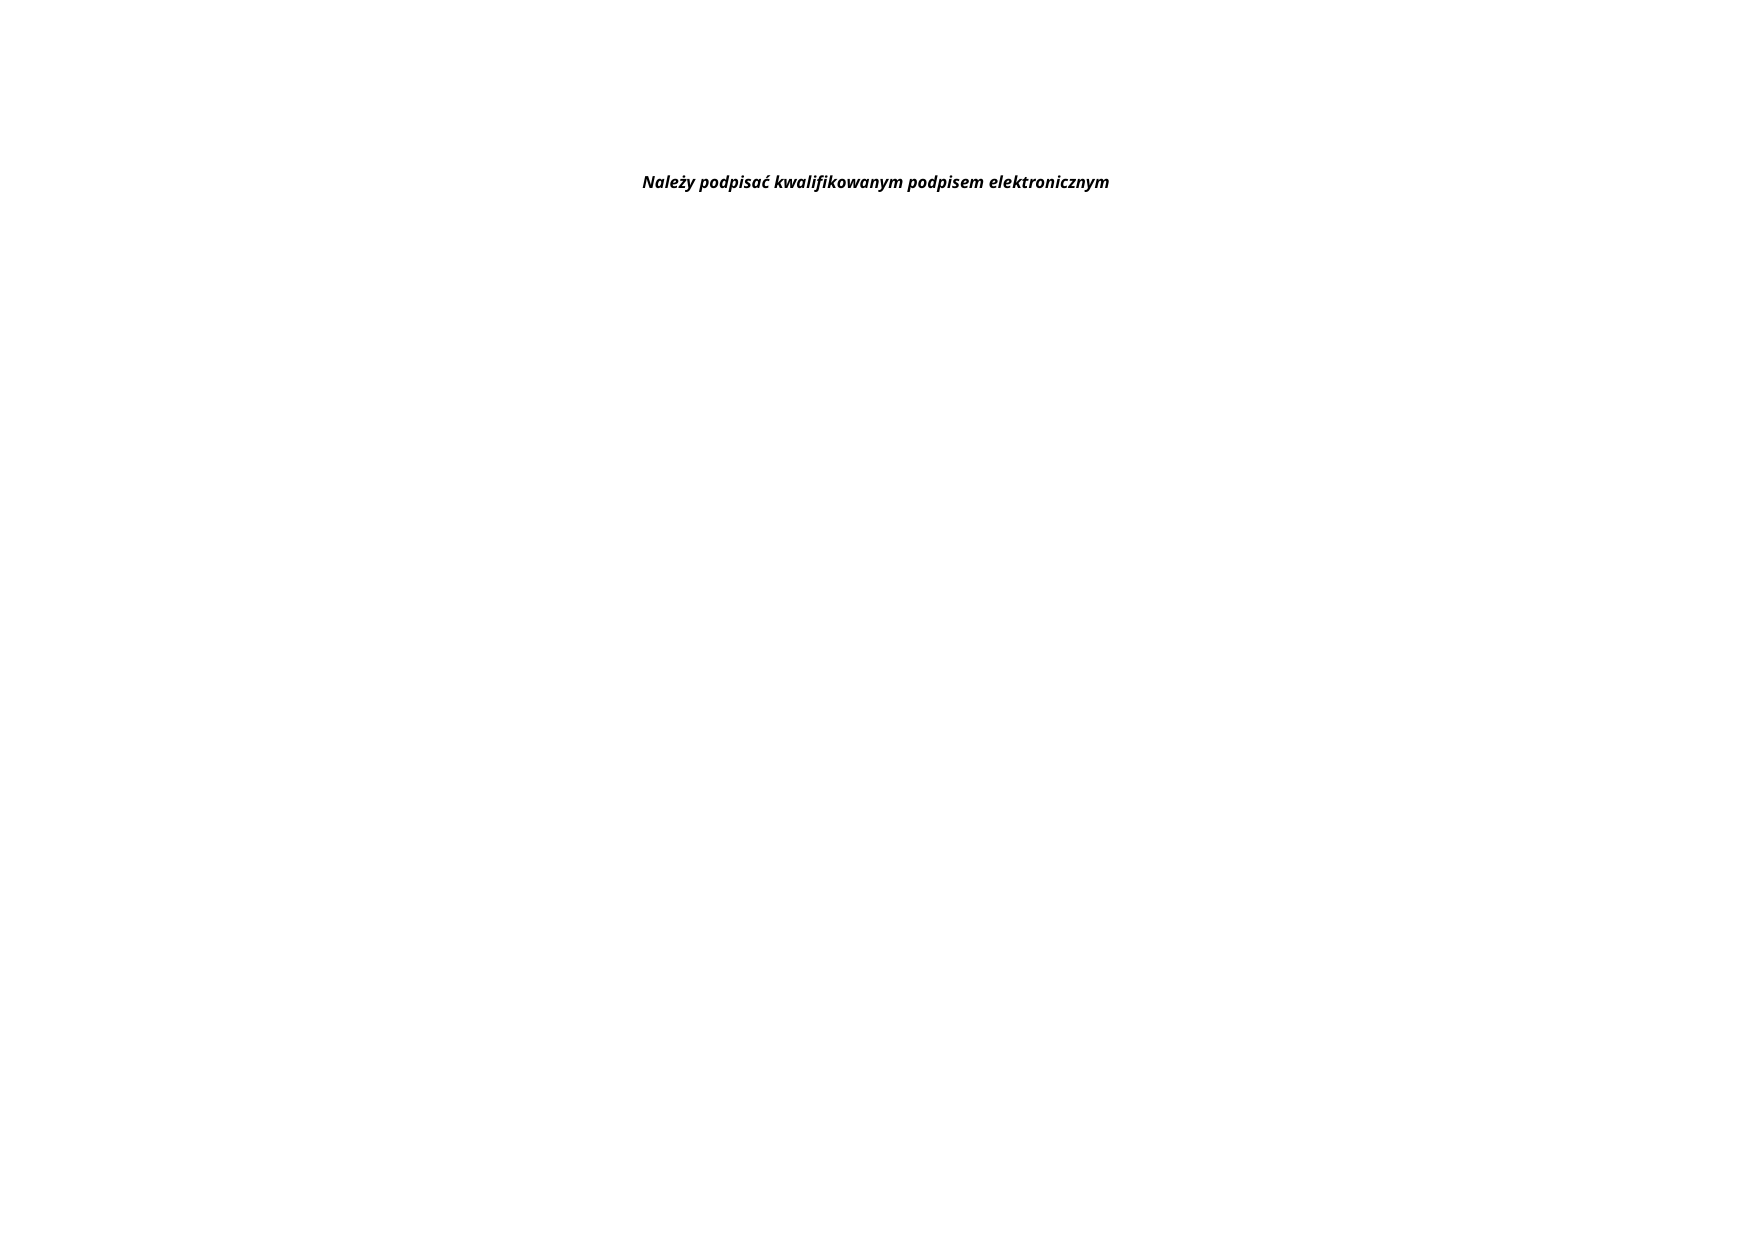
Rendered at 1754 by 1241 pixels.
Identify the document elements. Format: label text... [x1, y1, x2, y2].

text Należy podpisać kwalifikowanym podpisem elektronicznym [148, 170, 1606, 193]
